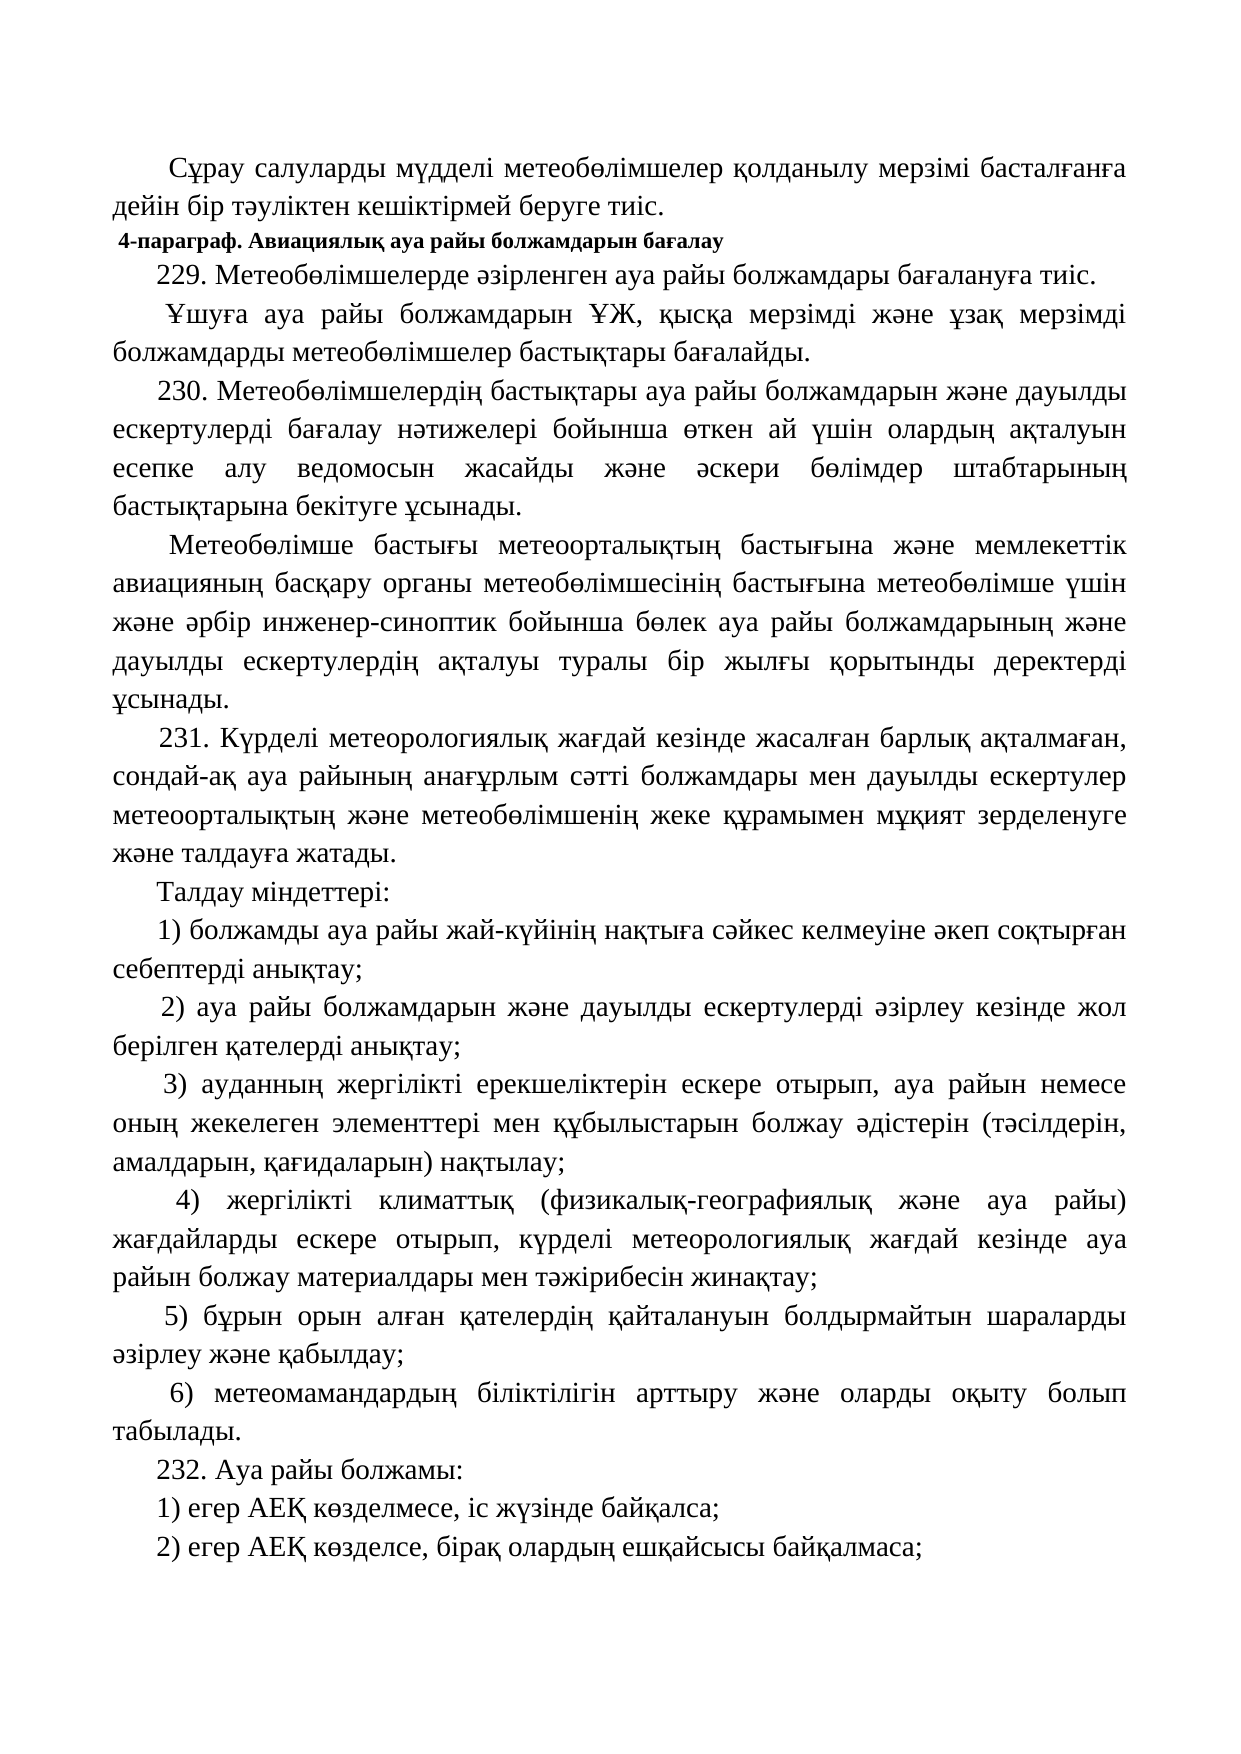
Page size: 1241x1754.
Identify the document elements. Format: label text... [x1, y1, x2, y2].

text Талдау міндеттері: [112, 874, 1128, 907]
text Метеобөлімше бастығы метеоорталықтың бастығына және мемлекеттік авиацияның басқару органы метеобөлімшесінің бастығына метеобөлімше үшін және әрбір инженер-синоптик бойынша бөлек ауа райы болжамдарының және дауылды ескертулердің ақталуы туралы бір жылғы қорытынды деректерді ұсынады. [112, 527, 1128, 715]
text 3) ауданның жергілікті ерекшеліктерін ескере отырып, ауа райын немесе оның жекелеген элементтері мен құбылыстарын болжау әдістерін (тәсілдерін, амалдарын, қағидаларын) нақтылау; [112, 1067, 1128, 1177]
text 230. Метеобөлімшелердің бастықтары ауа райы болжамдарын және дауылды ескертулерді бағалау нәтижелері бойынша өткен ай үшін олардың ақталуын есепке алу ведомосын жасайды және әскери бөлімдер штабтарының бастықтарына бекітуге ұсынады. [112, 373, 1128, 522]
text 5) бұрын орын алған қателердің қайталануын болдырмайтын шараларды әзірлеу және қабылдау; [112, 1298, 1128, 1370]
text 2) ауа райы болжамдарын және дауылды ескертулерді әзірлеу кезінде жол берілген қателерді анықтау; [112, 989, 1128, 1062]
text Ұшуға ауа райы болжамдарын ҰЖ, қысқа мерзімді және ұзақ мерзімді болжамдарды метеобөлімшелер бастықтары бағалайды. [112, 296, 1128, 368]
text Сұрау салуларды мүдделі метеобөлімшелер қолданылу мерзімі басталғанға дейін бір тәуліктен кешіктірмей беруге тиіс. [112, 150, 1128, 222]
text 232. Ауа райы болжамы: [112, 1452, 1128, 1486]
text 231. Күрделі метеорологиялық жағдай кезінде жасалған барлық ақталмаған, сондай-ақ ауа райының анағұрлым сәтті болжамдары мен дауылды ескертулер метеоорталықтың және метеобөлімшенің жеке құрамымен мұқият зерделенуге және талдауға жатады. [112, 720, 1128, 869]
text 1) болжамды ауа райы жай-күйінің нақтыға сәйкес келмеуіне әкеп соқтырған себептерді анықтау; [112, 912, 1128, 984]
text 229. Метеобөлімшелерде әзірленген ауа райы болжамдары бағалануға тиіс. [112, 257, 1128, 291]
text 4) жергілікті климаттық (физикалық-географиялық және ауа райы) жағдайларды ескере отырып, күрделі метеорологиялық жағдай кезінде ауа райын болжау материалдары мен тәжірибесін жинақтау; [112, 1182, 1128, 1293]
text 2) егер АЕҚ көзделсе, бірақ олардың ешқайсысы байқалмаса; [112, 1529, 1128, 1563]
text 6) метеомамандардың біліктілігін арттыру және оларды оқыту болып табылады. [112, 1375, 1128, 1447]
text 1) егер АЕҚ көзделмесе, іс жүзінде байқалса; [112, 1491, 1128, 1524]
text 4-параграф. Авиациялық ауа райы болжамдарын бағалау [112, 227, 1128, 253]
